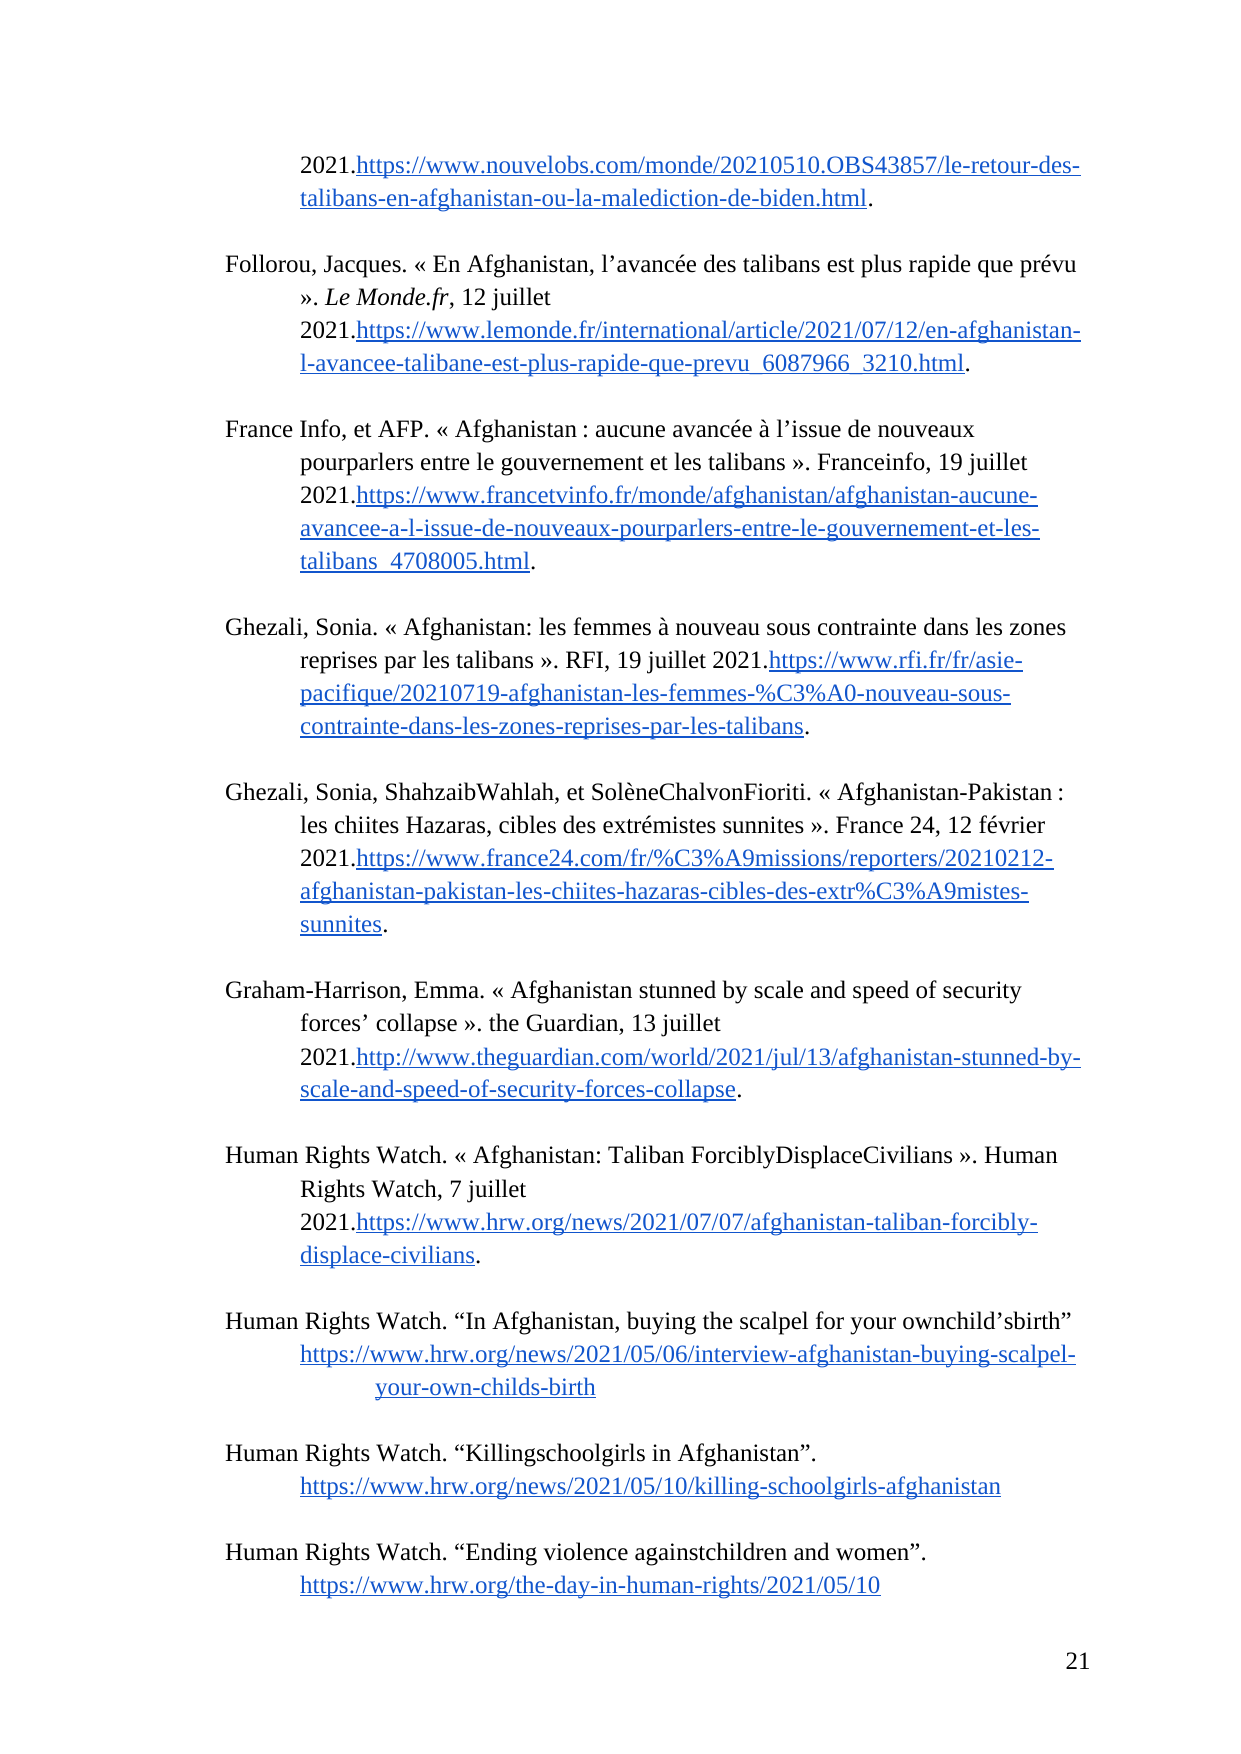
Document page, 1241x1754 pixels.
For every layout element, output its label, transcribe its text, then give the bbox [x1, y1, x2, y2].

text Graham-Harrison, Emma. « Afghanistan stunned by scale and speed of security forces’ collapse ». the Guardian, 13 juillet 2021.http://www.theguardian.com/world/2021/jul/13/afghanistan-stunned-by-scale-and-speed-of-security-forces-collapse. [225, 976, 1090, 1103]
text Follorou, Jacques. « En Afghanistan, l’avancée des talibans est plus rapide que prévu ». Le Monde.fr, 12 juillet 2021.https://www.lemonde.fr/international/article/2021/07/12/en-afghanistan-l-avancee-talibane-est-plus-rapide-que-prevu_6087966_3210.html. [225, 249, 1090, 377]
text Ghezali, Sonia. « Afghanistan: les femmes à nouveau sous contrainte dans les zones reprises par les talibans ». RFI, 19 juillet 2021.https://www.rfi.fr/fr/asie-pacifique/20210719-afghanistan-les-femmes-%C3%A0-nouveau-sous-contrainte-dans-les-zones-reprises-par-les-talibans. [225, 612, 1090, 740]
text France Info, et AFP. « Afghanistan : aucune avancée à l’issue de nouveaux pourparlers entre le gouvernement et les talibans ». Franceinfo, 19 juillet 2021.https://www.francetvinfo.fr/monde/afghanistan/afghanistan-aucune-avancee-a-l-issue-de-nouveaux-pourparlers-entre-le-gouvernement-et-les-talibans_4708005.html. [225, 414, 1090, 575]
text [225, 150, 1090, 212]
text Human Rights Watch. “In Afghanistan, buying the scalpel for your ownchild’sbirth” [225, 1306, 1090, 1334]
text Ghezali, Sonia, ShahzaibWahlah, et SolèneChalvonFioriti. « Afghanistan-Pakistan : les chiites Hazaras, cibles des extrémistes sunnites ». France 24, 12 février 2021.https://www.france24.com/fr/%C3%A9missions/reporters/20210212-afghanistan-pakistan-les-chiites-hazaras-cibles-des-extr%C3%A9mistes-sunnites. [225, 777, 1090, 938]
text https://www.hrw.org/news/2021/05/10/killing-schoolgirls-afghanistan [150, 1471, 1090, 1499]
text Human Rights Watch. “Killingschoolgirls in Afghanistan”. [150, 1438, 1090, 1467]
text https://www.hrw.org/news/2021/05/06/interview-afghanistan-buying-scalpel-your-own-childs-birth [300, 1339, 1090, 1401]
text https://www.hrw.org/the-day-in-human-rights/2021/05/10 [150, 1570, 1090, 1599]
text Human Rights Watch. « Afghanistan: Taliban ForciblyDisplaceCivilians ». Human Rights Watch, 7 juillet 2021.https://www.hrw.org/news/2021/07/07/afghanistan-taliban-forcibly-displace-civilians. [225, 1141, 1090, 1268]
text Human Rights Watch. “Ending violence againstchildren and women”. [150, 1537, 1090, 1566]
